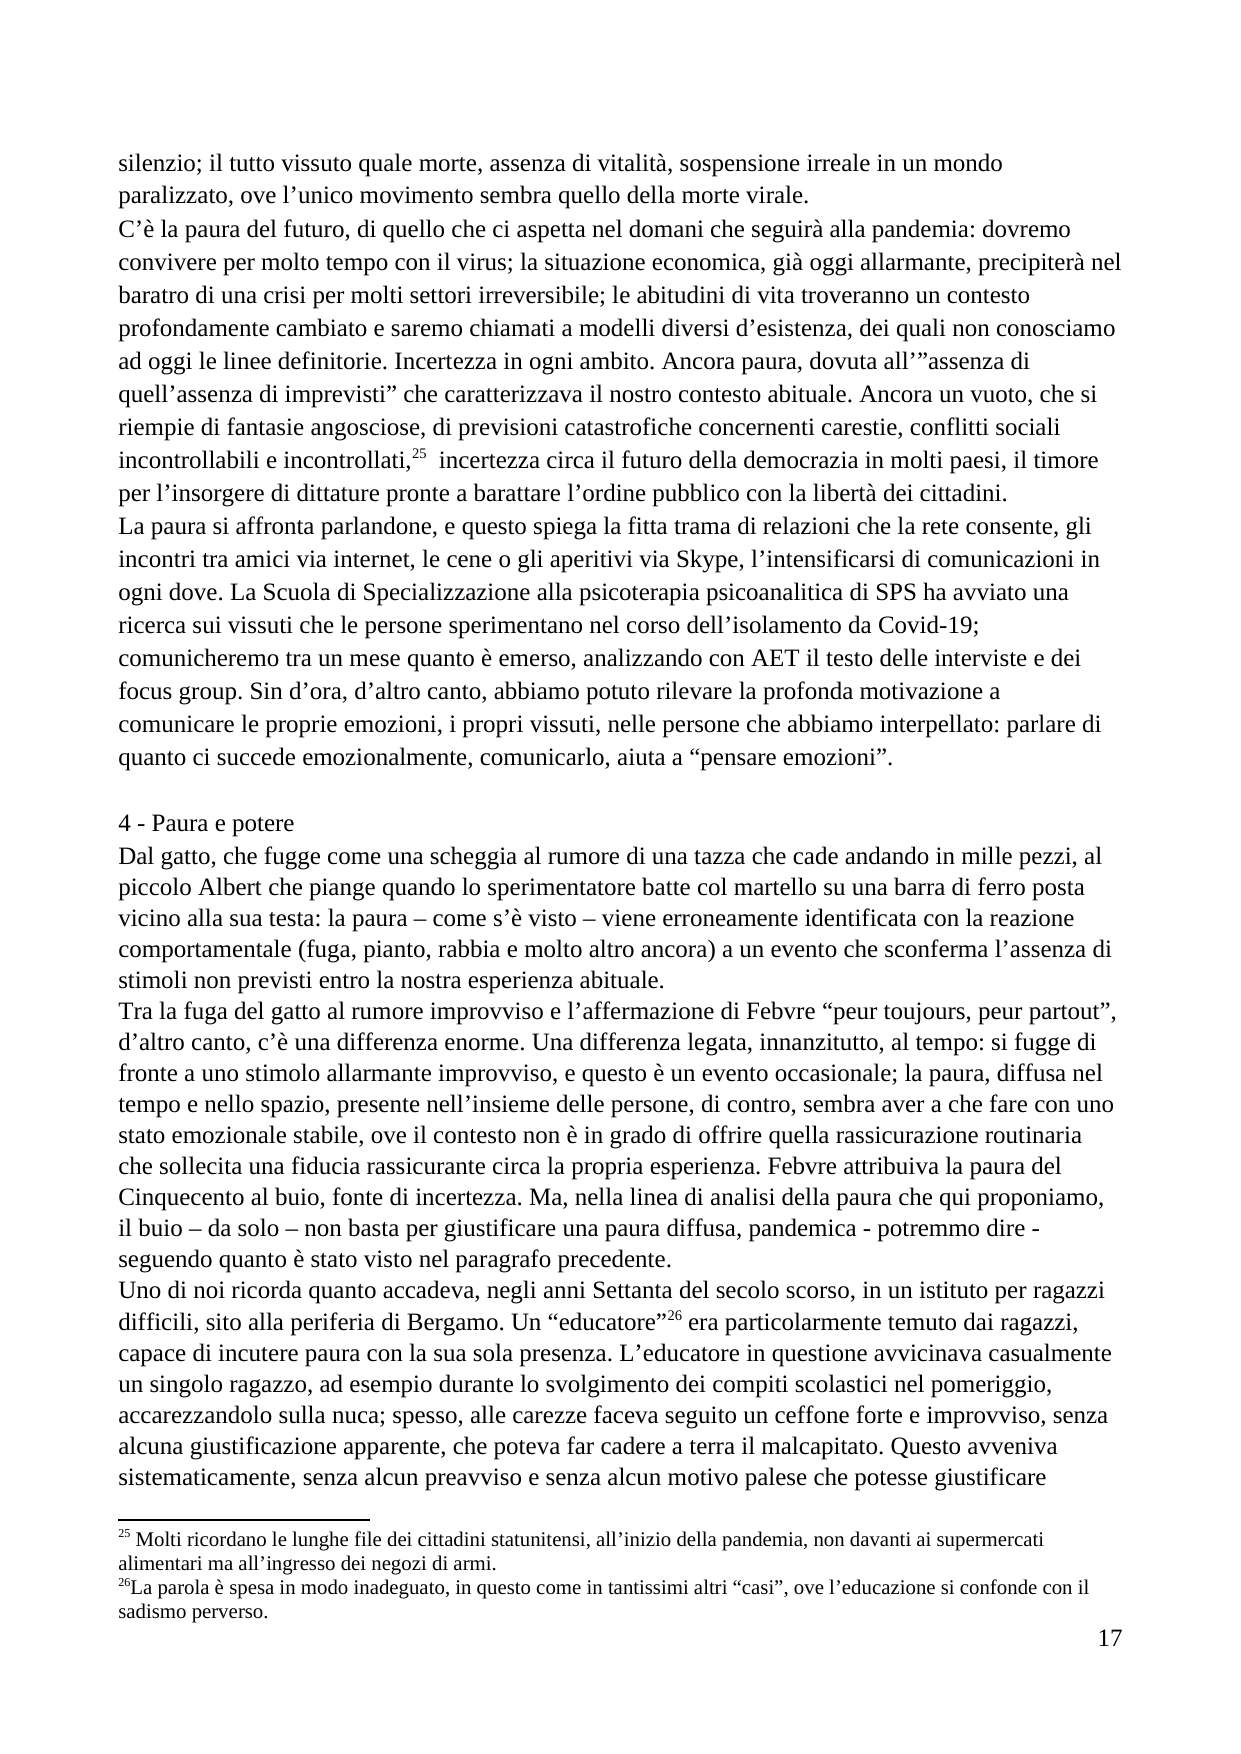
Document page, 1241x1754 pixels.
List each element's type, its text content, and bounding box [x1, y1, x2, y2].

text 4 - Paura e potere [118, 808, 1122, 837]
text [118, 1276, 1122, 1491]
text C’è la paura del futuro, di quello che ci aspetta nel domani che seguirà alla pandemia: dovremo convivere per molto tempo con il virus; la situazione economica, già oggi allarmante, precipiterà nel baratro di una crisi per molti settori irreversibile; le abitudini di vita troveranno un contesto profondamente cambiato e saremo chiamati a modelli diversi d’esistenza, dei quali non conosciamo ad oggi le linee definitorie. Incertezza in ogni ambito. Ancora paura, dovuta all’”assenza di quell’assenza di imprevisti” che caratterizzava il nostro contesto abituale. Ancora un vuoto, che si riempie di fantasie angosciose, di previsioni catastrofiche concernenti carestie, conflitti sociali incontrollabili e incontrollati, incertezza circa il futuro della democrazia in molti paesi, il timore per l’insorgere di dittature pronte a barattare l’ordine pubblico con la libertà dei cittadini. [118, 214, 1122, 507]
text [118, 148, 1122, 209]
text Tra la fuga del gatto al rumore improvviso e l’affermazione di Febvre “peur toujours, peur partout”, d’altro canto, c’è una differenza enorme. Una differenza legata, innanzitutto, al tempo: si fugge di fronte a uno stimolo allarmante improvviso, e questo è un evento occasionale; la paura, diffusa nel tempo e nello spazio, presente nell’insieme delle persone, di contro, sembra aver a che fare con uno stato emozionale stabile, ove il contesto non è in grado di offrire quella rassicurazione routinaria che sollecita una fiducia rassicurante circa la propria esperienza. Febvre attribuiva la paura del Cinquecento al buio, fonte di incertezza. Ma, nella linea di analisi della paura che qui proponiamo, il buio – da solo – non basta per giustificare una paura diffusa, pandemica - potremmo dire - seguendo quanto è stato visto nel paragrafo precedente. [118, 996, 1122, 1273]
text Dal gatto, che fugge come una scheggia al rumore di una tazza che cade andando in mille pezzi, al piccolo Albert che piange quando lo sperimentatore batte col martello su una barra di ferro posta vicino alla sua testa: la paura – come s’è visto – viene erroneamente identificata con la reazione comportamentale (fuga, pianto, rabbia e molto altro ancora) a un evento che sconferma l’assenza di stimoli non previsti entro la nostra esperienza abituale. [118, 841, 1122, 994]
text La paura si affronta parlandone, e questo spiega la fitta trama di relazioni che la rete consente, gli incontri tra amici via internet, le cene o gli aperitivi via Skype, l’intensificarsi di comunicazioni in ogni dove. La Scuola di Specializzazione alla psicoterapia psicoanalitica di SPS ha avviato una ricerca sui vissuti che le persone sperimentano nel corso dell’isolamento da Covid-19; comunicheremo tra un mese quanto è emerso, analizzando con AET il testo delle interviste e dei focus group. Sin d’ora, d’altro canto, abbiamo potuto rilevare la profonda motivazione a comunicare le proprie emozioni, i propri vissuti, nelle persone che abbiamo interpellato: parlare di quanto ci succede emozionalmente, comunicarlo, aiuta a “pensare emozioni”. [118, 511, 1122, 771]
